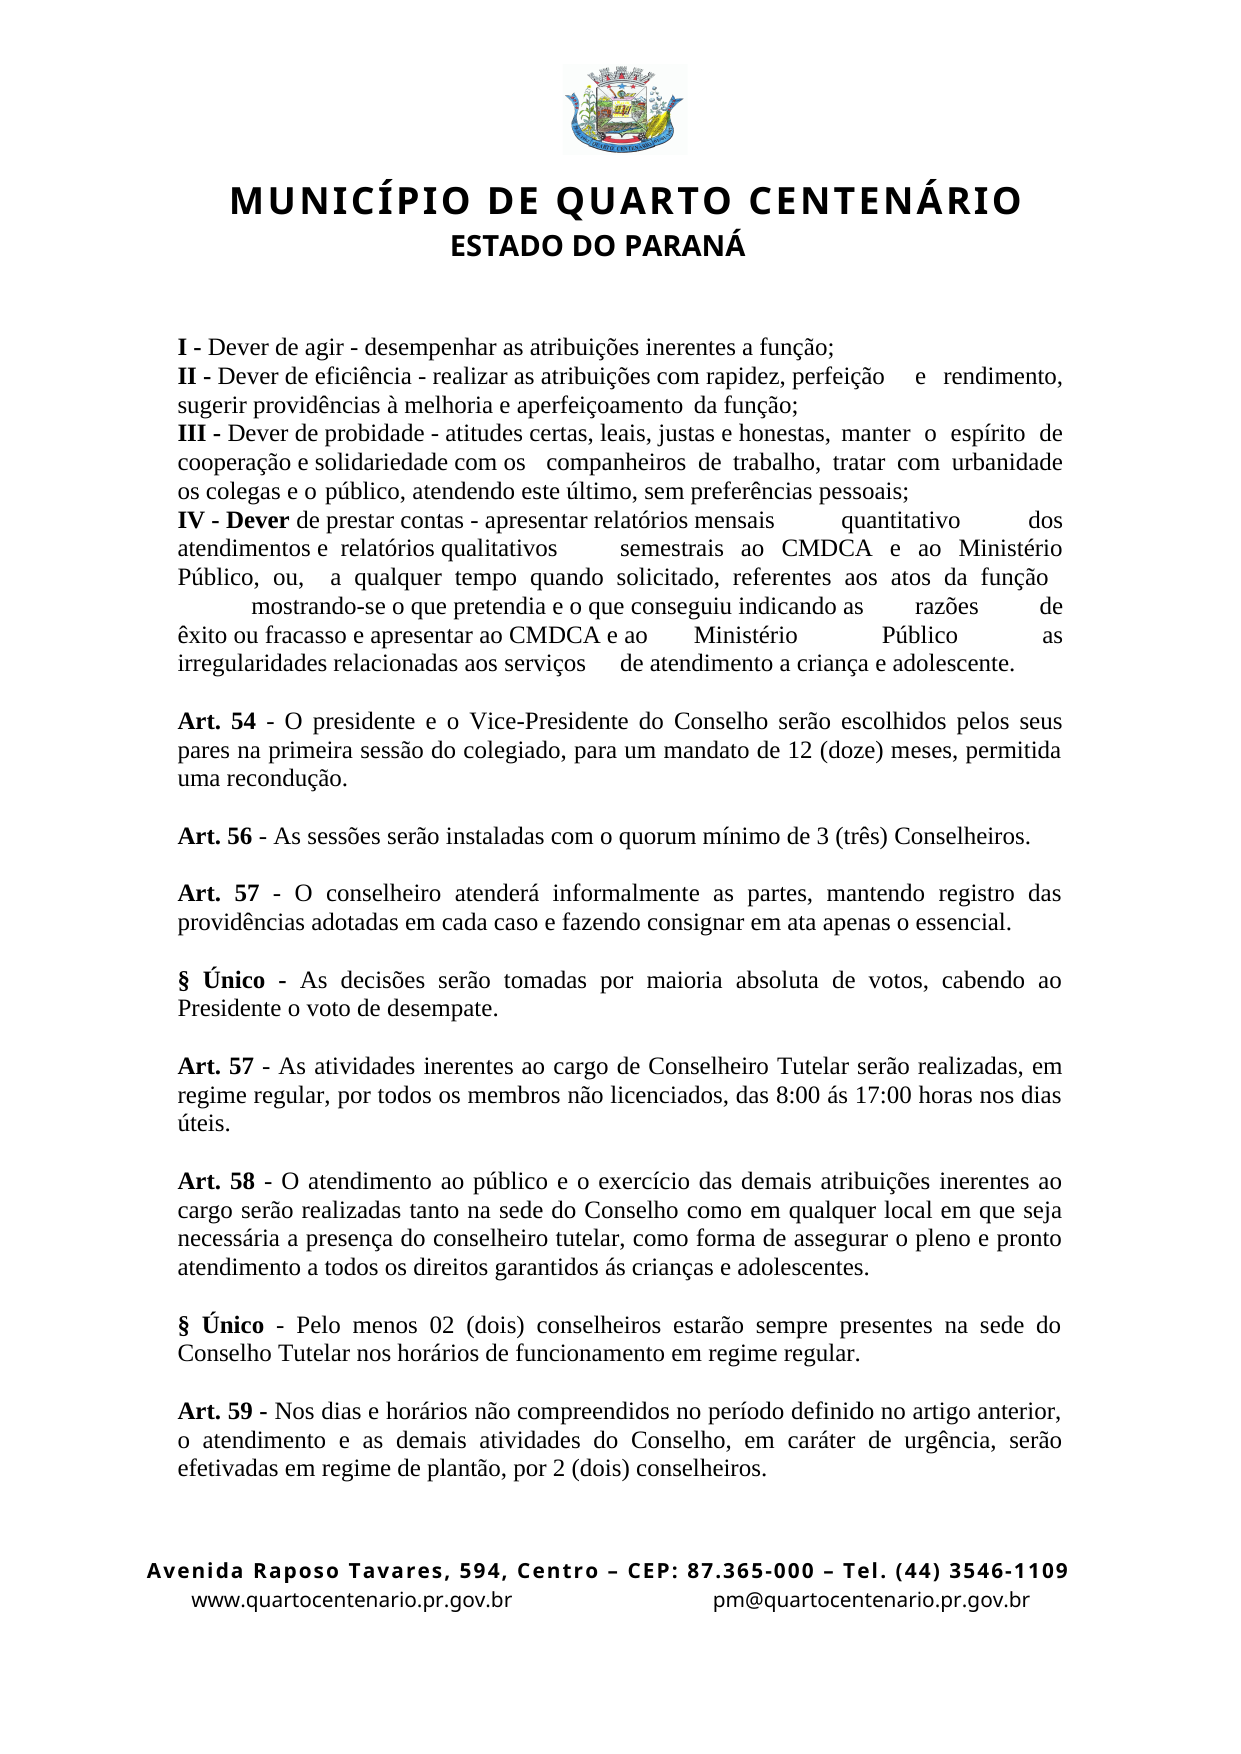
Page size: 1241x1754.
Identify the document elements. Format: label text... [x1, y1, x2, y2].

text Art. 57 - As atividades inerentes ao cargo de Conselheiro Tutelar serão realizadas, em regime regular, por todos os membros não licenciados, das 8:00 ás 17:00 horas nos dias úteis. [177, 1051, 1063, 1137]
text Art. 59 - Nos dias e horários não compreendidos no período definido no artigo anterior, o atendimento e as demais atividades do Conselho, em caráter de urgência, serão efetivadas em regime de plantão, por 2 (dois) conselheiros. [177, 1396, 1063, 1482]
text Art. 58 - O atendimento ao público e o exercício das demais atribuições inerentes ao cargo serão realizadas tanto na sede do Conselho como em qualquer local em que seja necessária a presença do conselheiro tutelar, como forma de assegurar o pleno e pronto atendimento a todos os direitos garantidos ás crianças e adolescentes. [177, 1166, 1063, 1281]
text I - Dever de agir - desempenhar as atribuições inerentes a função; [177, 332, 1063, 361]
text IV - Dever de prestar contas - apresentar relatórios mensais quantitativo dos atendimentos e relatórios qualitativos semestrais ao CMDCA e ao Ministério Público, ou, a qualquer tempo quando solicitado, referentes aos atos da função mostrando-se o que pretendia e o que conseguiu indicando as razões de êxito ou fracasso e apresentar ao CMDCA e ao Ministério Público as irregularidades relacionadas aos serviços de atendimento a criança e adolescente. [177, 505, 1063, 677]
text Art. 56 - As sessões serão instaladas com o quorum mínimo de 3 (três) Conselheiros. [177, 821, 1063, 850]
text III - Dever de probidade - atitudes certas, leais, justas e honestas, manter o espírito de cooperação e solidariedade com os companheiros de trabalho, tratar com urbanidade os colegas e o público, atendendo este último, sem preferências pessoais; [177, 418, 1063, 505]
text Art. 54 - O presidente e o Vice-Presidente do Conselho serão escolhidos pelos seus pares na primeira sessão do colegiado, para um mandato de 12 (doze) meses, permitida uma recondução. [177, 706, 1063, 792]
text Art. 57 - O conselheiro atenderá informalmente as partes, mantendo registro das providências adotadas em cada caso e fazendo consignar em ata apenas o essencial. [177, 878, 1063, 936]
text § Único - Pelo menos 02 (dois) conselheiros estarão sempre presentes na sede do Conselho Tutelar nos horários de funcionamento em regime regular. [177, 1310, 1063, 1367]
text § Único - As decisões serão tomadas por maioria absoluta de votos, cabendo ao Presidente o voto de desempate. [177, 965, 1063, 1022]
picture [562, 64, 688, 155]
text II - Dever de eficiência - realizar as atribuições com rapidez, perfeição e rendimento, sugerir providências à melhoria e aperfeiçoamento da função; [177, 361, 1063, 418]
